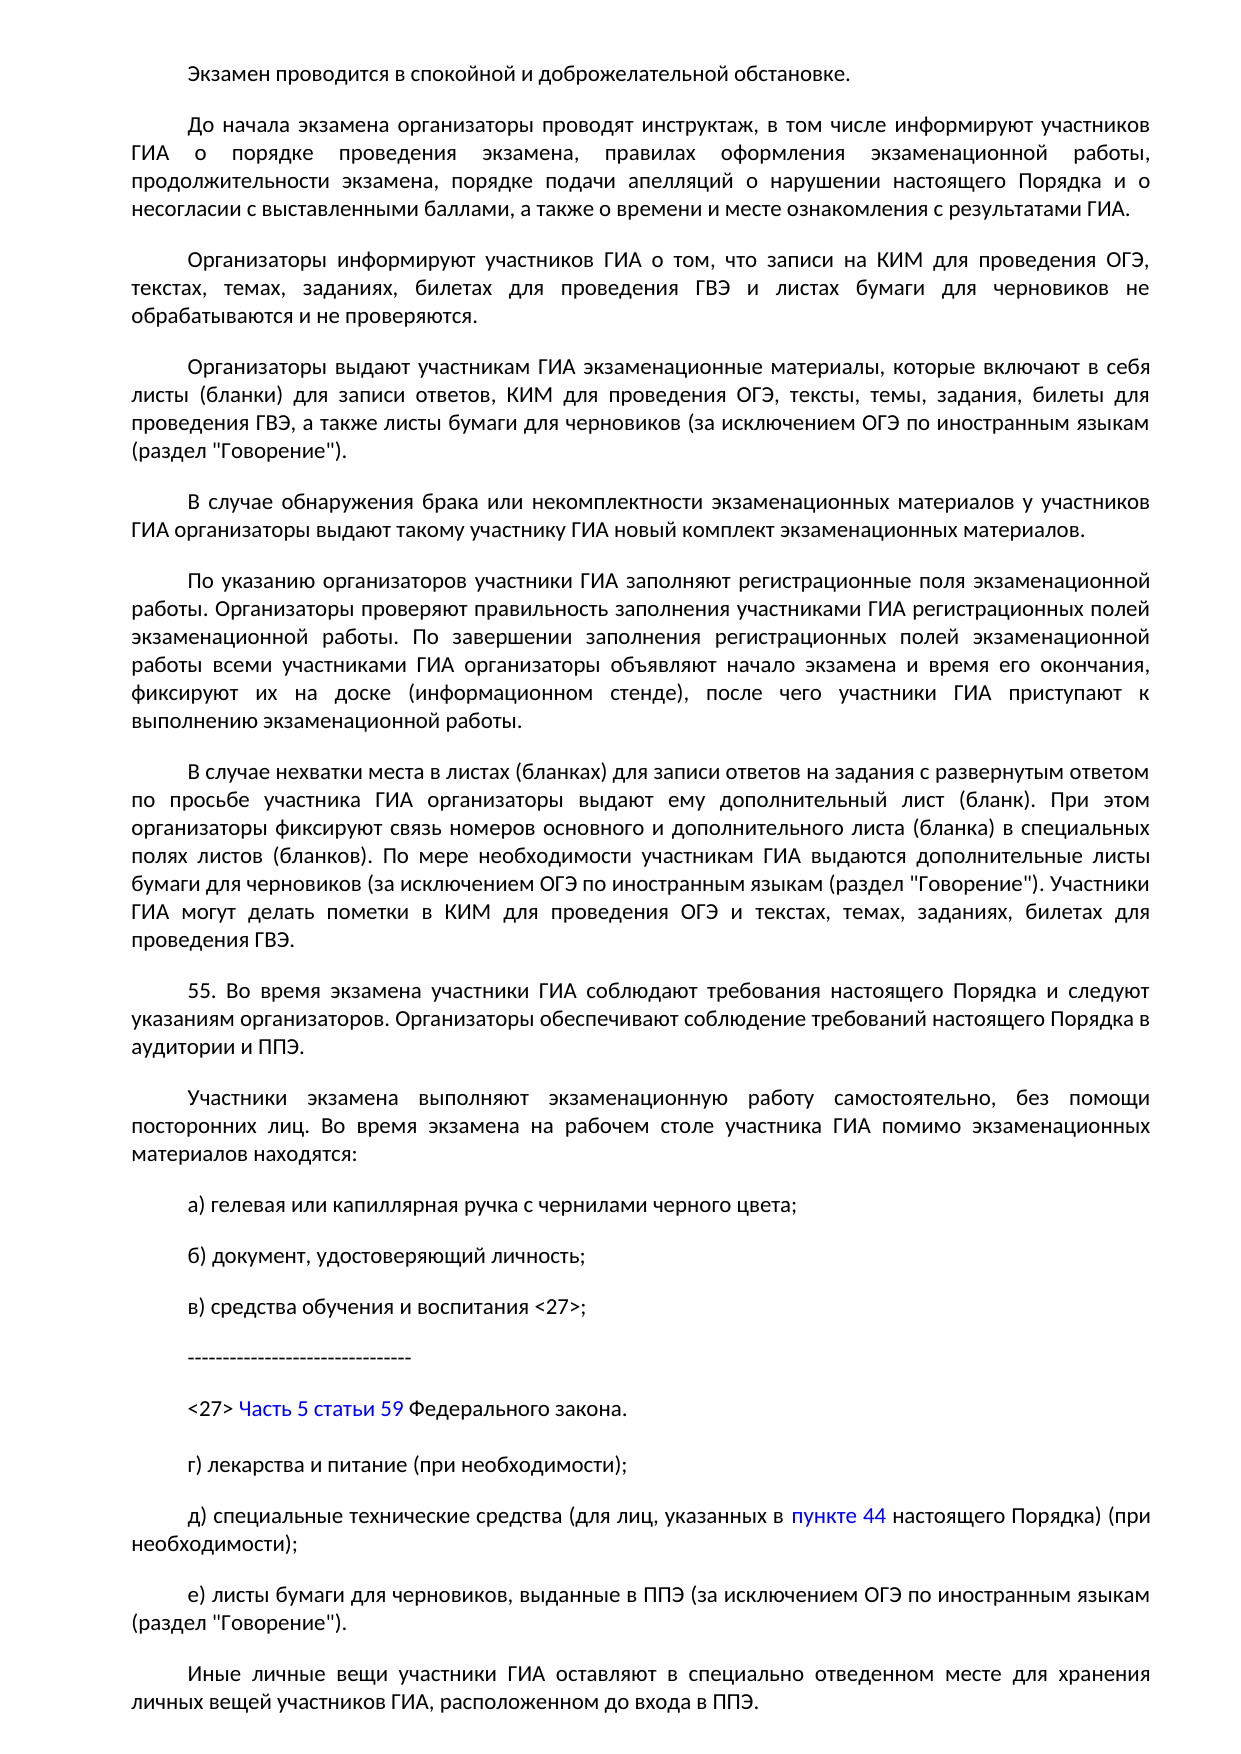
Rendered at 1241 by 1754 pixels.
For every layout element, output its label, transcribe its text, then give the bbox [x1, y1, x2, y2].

text <27> Часть 5 статьи 59 Федерального закона. [131, 1394, 1152, 1422]
text Экзамен проводится в спокойной и доброжелательной обстановке. [131, 59, 1152, 87]
text По указанию организаторов участники ГИА заполняют регистрационные поля экзаменационной работы. Организаторы проверяют правильность заполнения участниками ГИА регистрационных полей экзаменационной работы. По завершении заполнения регистрационных полей экзаменационной работы всеми участниками ГИА организаторы объявляют начало экзамена и время его окончания, фиксируют их на доске (информационном стенде), после чего участники ГИА приступают к выполнению экзаменационной работы. [131, 566, 1152, 734]
text б) документ, удостоверяющий личность; [131, 1241, 1152, 1269]
text До начала экзамена организаторы проводят инструктаж, в том числе информируют участников ГИА о порядке проведения экзамена, правилах оформления экзаменационной работы, продолжительности экзамена, порядке подачи апелляций о нарушении настоящего Порядка и о несогласии с выставленными баллами, а также о времени и месте ознакомления с результатами ГИА. [131, 110, 1152, 222]
text 55. Во время экзамена участники ГИА соблюдают требования настоящего Порядка и следуют указаниям организаторов. Организаторы обеспечивают соблюдение требований настоящего Порядка в аудитории и ППЭ. [131, 976, 1152, 1060]
text Организаторы информируют участников ГИА о том, что записи на КИМ для проведения ОГЭ, текстах, темах, заданиях, билетах для проведения ГВЭ и листах бумаги для черновиков не обрабатываются и не проверяются. [131, 245, 1152, 329]
text В случае нехватки места в листах (бланках) для записи ответов на задания с развернутым ответом по просьбе участника ГИА организаторы выдают ему дополнительный лист (бланк). При этом организаторы фиксируют связь номеров основного и дополнительного листа (бланка) в специальных полях листов (бланков). По мере необходимости участникам ГИА выдаются дополнительные листы бумаги для черновиков (за исключением ОГЭ по иностранным языкам (раздел "Говорение"). Участники ГИА могут делать пометки в КИМ для проведения ОГЭ и текстах, темах, заданиях, билетах для проведения ГВЭ. [131, 757, 1152, 953]
text Организаторы выдают участникам ГИА экзаменационные материалы, которые включают в себя листы (бланки) для записи ответов, КИМ для проведения ОГЭ, тексты, темы, задания, билеты для проведения ГВЭ, а также листы бумаги для черновиков (за исключением ОГЭ по иностранным языкам (раздел "Говорение"). [131, 352, 1152, 464]
text -------------------------------- [131, 1343, 1152, 1371]
text В случае обнаружения брака или некомплектности экзаменационных материалов у участников ГИА организаторы выдают такому участнику ГИА новый комплект экзаменационных материалов. [131, 487, 1152, 543]
text а) гелевая или капиллярная ручка с чернилами черного цвета; [131, 1190, 1152, 1218]
text Иные личные вещи участники ГИА оставляют в специально отведенном месте для хранения личных вещей участников ГИА, расположенном до входа в ППЭ. [131, 1659, 1152, 1715]
text г) лекарства и питание (при необходимости); [131, 1450, 1152, 1478]
text е) листы бумаги для черновиков, выданные в ППЭ (за исключением ОГЭ по иностранным языкам (раздел "Говорение"). [131, 1580, 1152, 1636]
text Участники экзамена выполняют экзаменационную работу самостоятельно, без помощи посторонних лиц. Во время экзамена на рабочем столе участника ГИА помимо экзаменационных материалов находятся: [131, 1083, 1152, 1167]
text д) специальные технические средства (для лиц, указанных в пункте 44 настоящего Порядка) (при необходимости); [131, 1501, 1152, 1557]
text в) средства обучения и воспитания <27>; [131, 1292, 1152, 1320]
